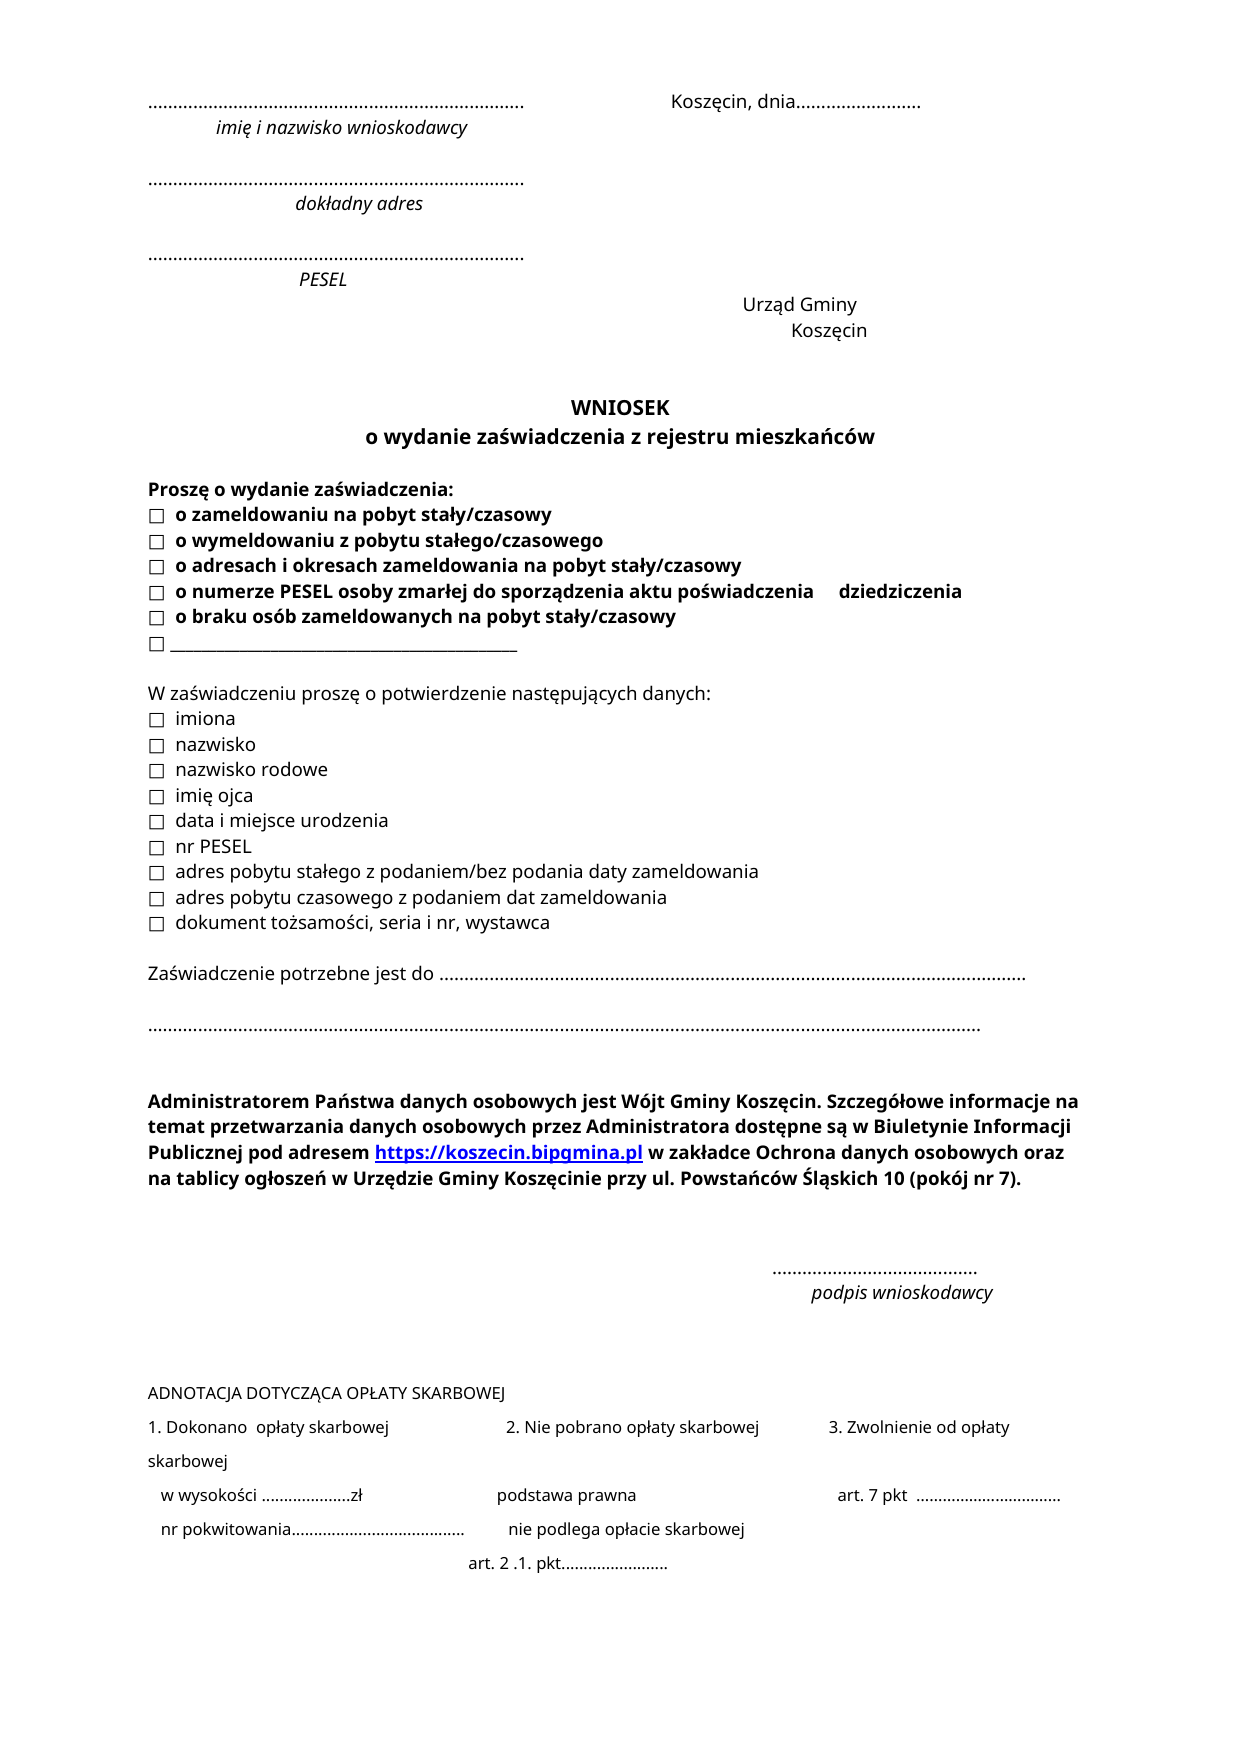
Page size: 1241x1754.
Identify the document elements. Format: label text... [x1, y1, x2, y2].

text □ imię ojca [148, 782, 1093, 808]
text □ o zameldowaniu na pobyt stały/czasowy [148, 501, 1093, 527]
text □ nazwisko rodowe [148, 757, 1093, 782]
text nr pokwitowania....................................... nie podlega opłacie skarbowej [148, 1518, 1093, 1541]
text Administratorem Państwa danych osobowych jest Wójt Gminy Koszęcin. Szczegółowe informacje na temat przetwarzania danych osobowych przez Administratora dostępne są w Biuletynie Informacji Publicznej pod adresem https://koszecin.bipgmina.pl w zakładce Ochrona danych osobowych oraz na tablicy ogłoszeń w Urzędzie Gminy Koszęcinie przy ul. Powstańców Śląskich 10 (pokój nr 7). [148, 1088, 1093, 1190]
text ........................................................................... [148, 240, 1093, 266]
text □ _____________________________________________ [148, 629, 1093, 654]
text □ imiona [148, 706, 1093, 731]
text □ o numerze PESEL osoby zmarłej do sporządzenia aktu poświadczenia dziedziczenia [148, 578, 1093, 603]
text o wydanie zaświadczenia z rejestru mieszkańców [148, 422, 1093, 450]
text ........................................................................... [148, 165, 1093, 191]
text imię i nazwisko wnioskodawcy [148, 114, 1093, 140]
text art. 2 .1. pkt........................ [148, 1552, 1093, 1575]
text □ data i miejsce urodzenia [148, 808, 1093, 833]
text …................................................................................................................................................................... [148, 1012, 1093, 1037]
text Proszę o wydanie zaświadczenia: [148, 476, 1093, 501]
text W zaświadczeniu proszę o potwierdzenie następujących danych: [148, 680, 1093, 706]
text □ nazwisko [148, 731, 1093, 757]
text ......................................... podpis wnioskodawcy [148, 1254, 1093, 1305]
text □ adres pobytu czasowego z podaniem dat zameldowania [148, 884, 1093, 910]
text 1. Dokonano opłaty skarbowej 2. Nie pobrano opłaty skarbowej 3. Zwolnienie od opłaty skarbowej [148, 1416, 1093, 1472]
text □ o braku osób zameldowanych na pobyt stały/czasowy [148, 603, 1093, 629]
text Koszęcin [148, 317, 1093, 342]
text □ o adresach i okresach zameldowania na pobyt stały/czasowy [148, 552, 1093, 578]
text ADNOTACJA DOTYCZĄCA OPŁATY SKARBOWEJ [148, 1382, 1093, 1404]
text □ adres pobytu stałego z podaniem/bez podania daty zameldowania [148, 859, 1093, 884]
text □ nr PESEL [148, 833, 1093, 859]
text w wysokości ....................zł podstawa prawna art. 7 pkt …………………………… [148, 1484, 1093, 1507]
text □ o wymeldowaniu z pobytu stałego/czasowego [148, 527, 1093, 552]
text Urząd Gminy [148, 291, 1093, 317]
subtitle PESEL [148, 266, 1093, 291]
text Zaświadczenie potrzebne jest do ..................................................................................................................... [148, 961, 1093, 986]
text □ dokument tożsamości, seria i nr, wystawca [148, 910, 1093, 935]
text WNIOSEK [148, 393, 1093, 422]
text ........................................................................... Koszęcin, dnia......................... [148, 89, 1093, 114]
text dokładny adres [148, 191, 1093, 216]
